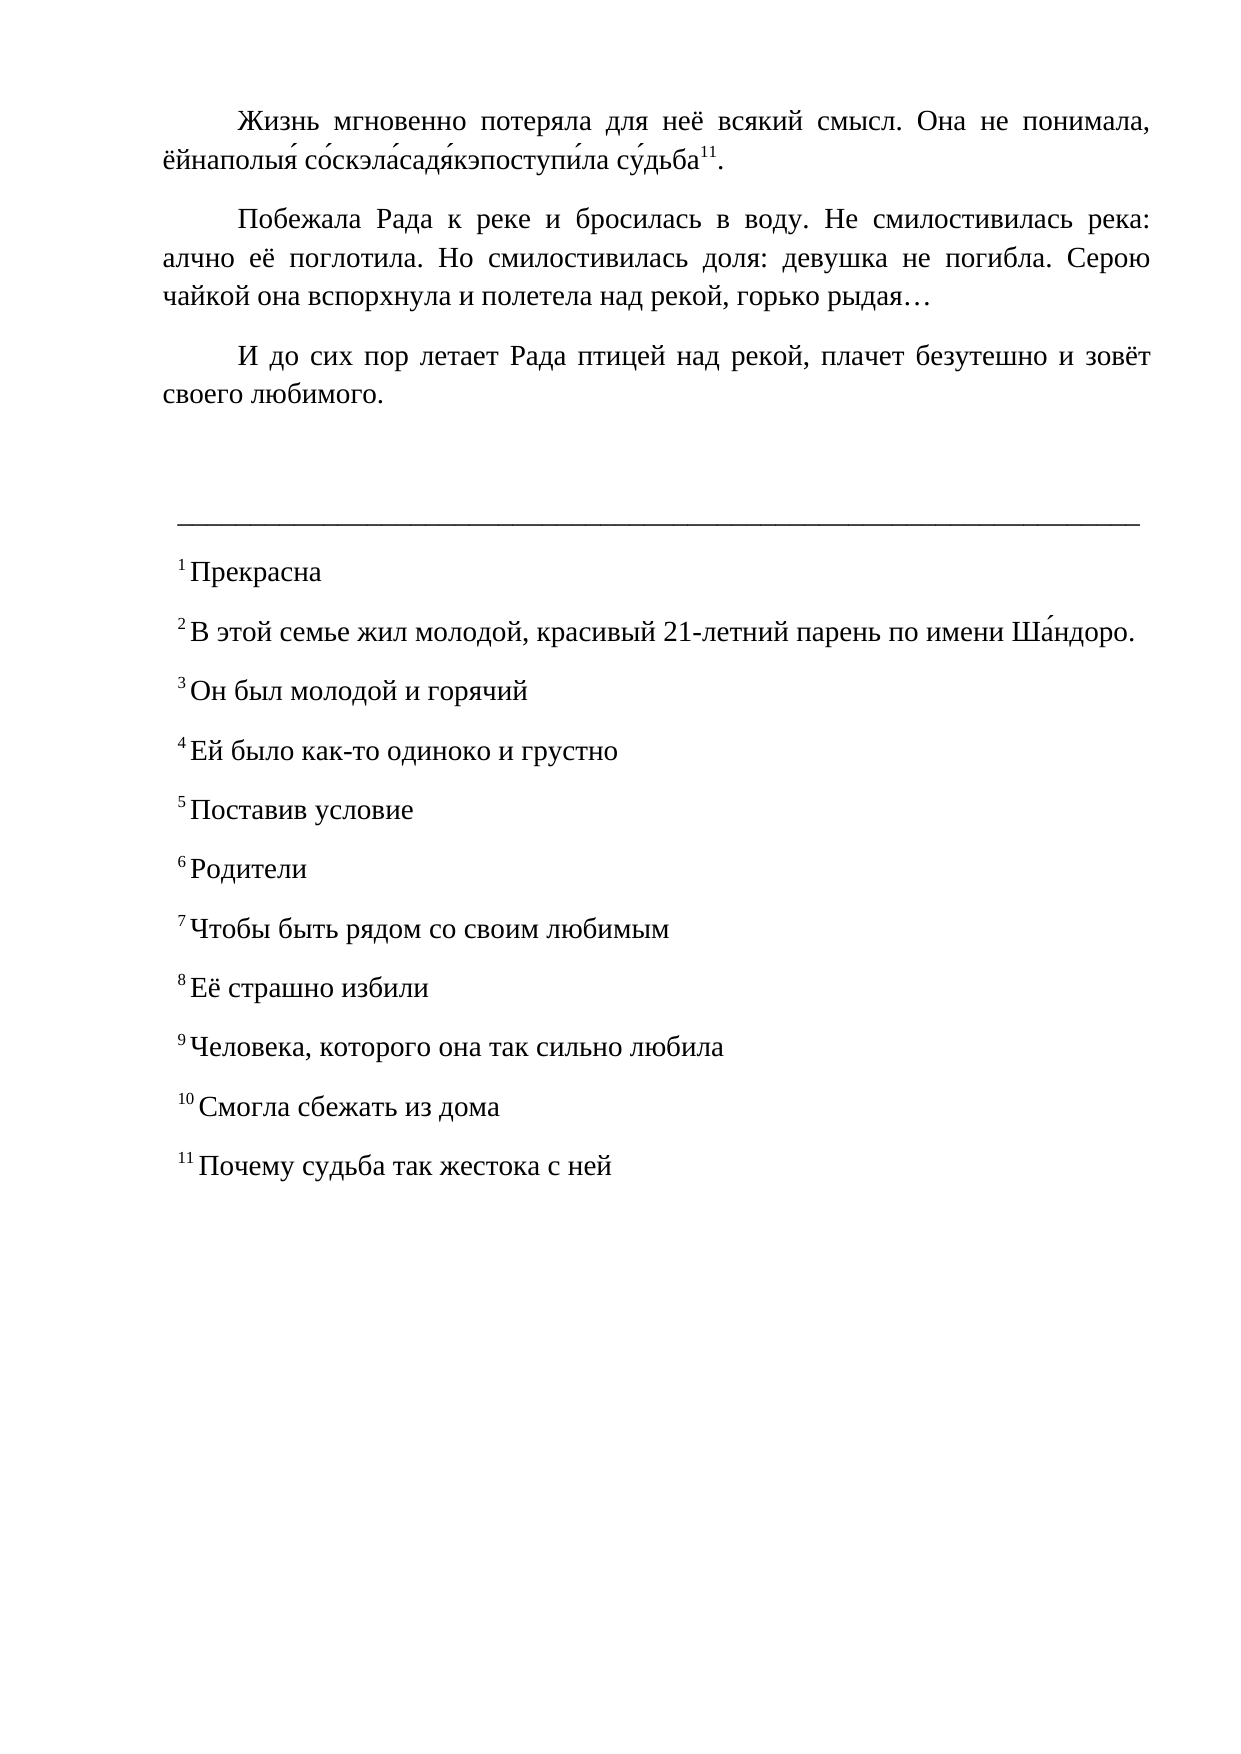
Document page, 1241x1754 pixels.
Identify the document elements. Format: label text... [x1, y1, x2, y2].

text 1 Прекрасна [177, 554, 1152, 588]
text 2 В этой семье жил молодой, красивый 21-летний парень по имени Ша́ндоро. [177, 614, 1152, 647]
text 3 Он был молодой и горячий [177, 673, 1152, 707]
text Жизнь мгновенно потеряла для неё всякий смысл. Она не понимала, ёйнаполыя́ со́скэла́садя́кэпоступи́ла су́дьба11. [162, 103, 1152, 176]
text 4 Ей было как-то одиноко и грустно [177, 733, 1152, 766]
text И до сих пор летает Рада птицей над рекой, плачет безутешно и зовёт своего любимого. [162, 338, 1152, 410]
text 6 Родители [177, 851, 1152, 885]
text 10 Смогла сбежать из дома [177, 1089, 1152, 1122]
text 9 Человека, которого она так сильно любила [177, 1029, 1152, 1063]
text 11 Почему судьба так жестока с ней [177, 1148, 1152, 1182]
text 7 Чтобы быть рядом со своим любимым [177, 911, 1152, 944]
text Побежала Рада к реке и бросилась в воду. Не смилостивилась река: алчно её поглотила. Но смилостивилась доля: девушка не погибла. Серою чайкой она вспорхнула и полетела над рекой, горько рыдая… [162, 201, 1152, 312]
text __________________________________________________________________ [177, 495, 1152, 529]
text 5 Поставив условие [177, 792, 1152, 826]
text 8 Её страшно избили [177, 970, 1152, 1004]
